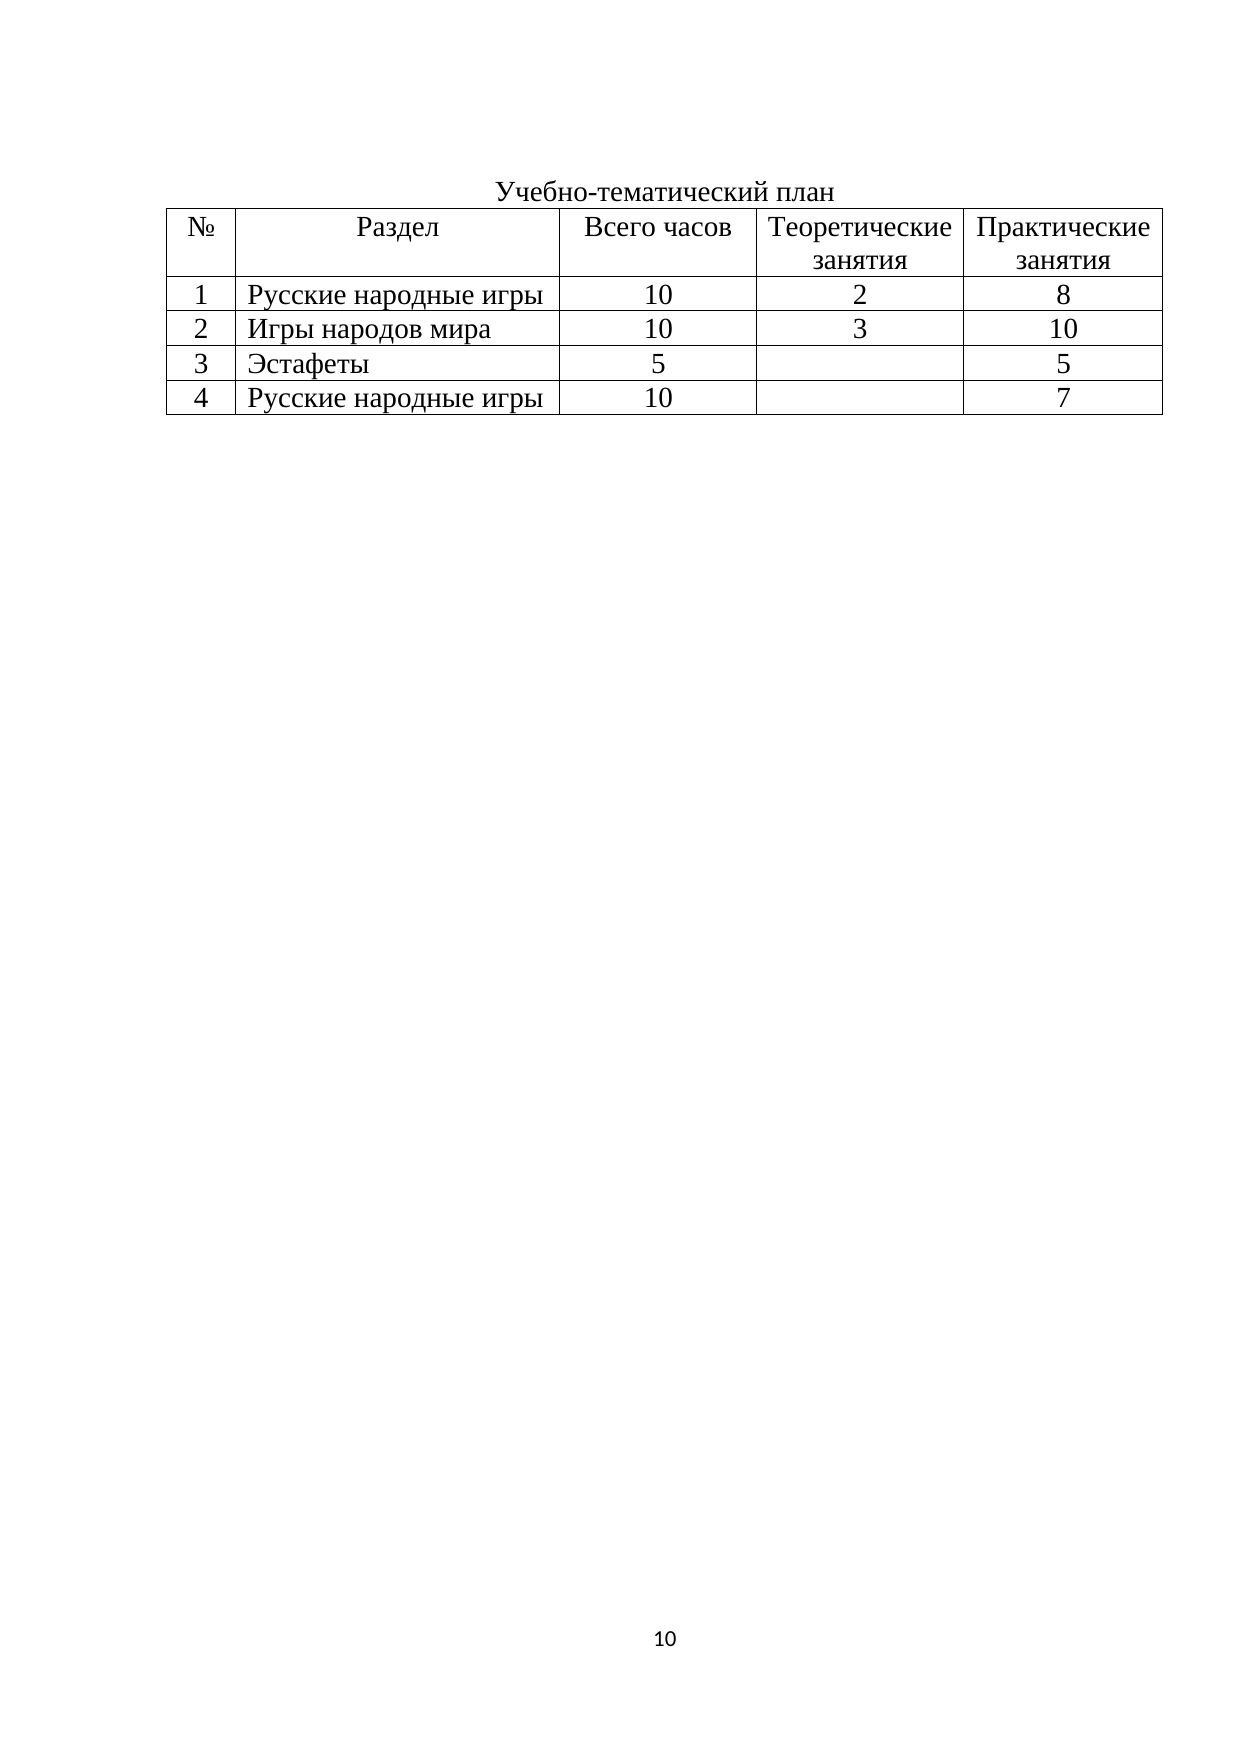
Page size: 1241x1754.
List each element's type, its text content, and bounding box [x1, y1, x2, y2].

table_cell 10 [964, 311, 1162, 345]
table_cell 5 [964, 346, 1162, 379]
table_header № [167, 209, 235, 276]
table_cell 10 [560, 277, 756, 310]
table_cell [757, 381, 963, 414]
table_cell 3 [167, 346, 235, 379]
table_cell 2 [167, 311, 235, 345]
table_cell 3 [757, 311, 963, 345]
table_cell 10 [560, 311, 756, 345]
table_header Теоретические занятия [757, 209, 963, 276]
table_cell 10 [560, 381, 756, 414]
table_cell Русские народные игры [236, 381, 559, 414]
table_cell Игры народов мира [236, 311, 559, 345]
table_cell Русские народные игры [236, 277, 559, 310]
table_header Раздел [236, 209, 559, 276]
table_cell 7 [964, 381, 1162, 414]
table_cell 5 [560, 346, 756, 379]
table_cell 4 [167, 381, 235, 414]
table_cell 8 [964, 277, 1162, 310]
table_header Всего часов [560, 209, 756, 276]
table_cell 1 [167, 277, 235, 310]
table_cell Эстафеты [236, 346, 559, 379]
text Учебно-тематический план [177, 174, 1152, 208]
table_cell [757, 346, 963, 379]
table_header Практические занятия [964, 209, 1162, 276]
table_cell 2 [757, 277, 963, 310]
